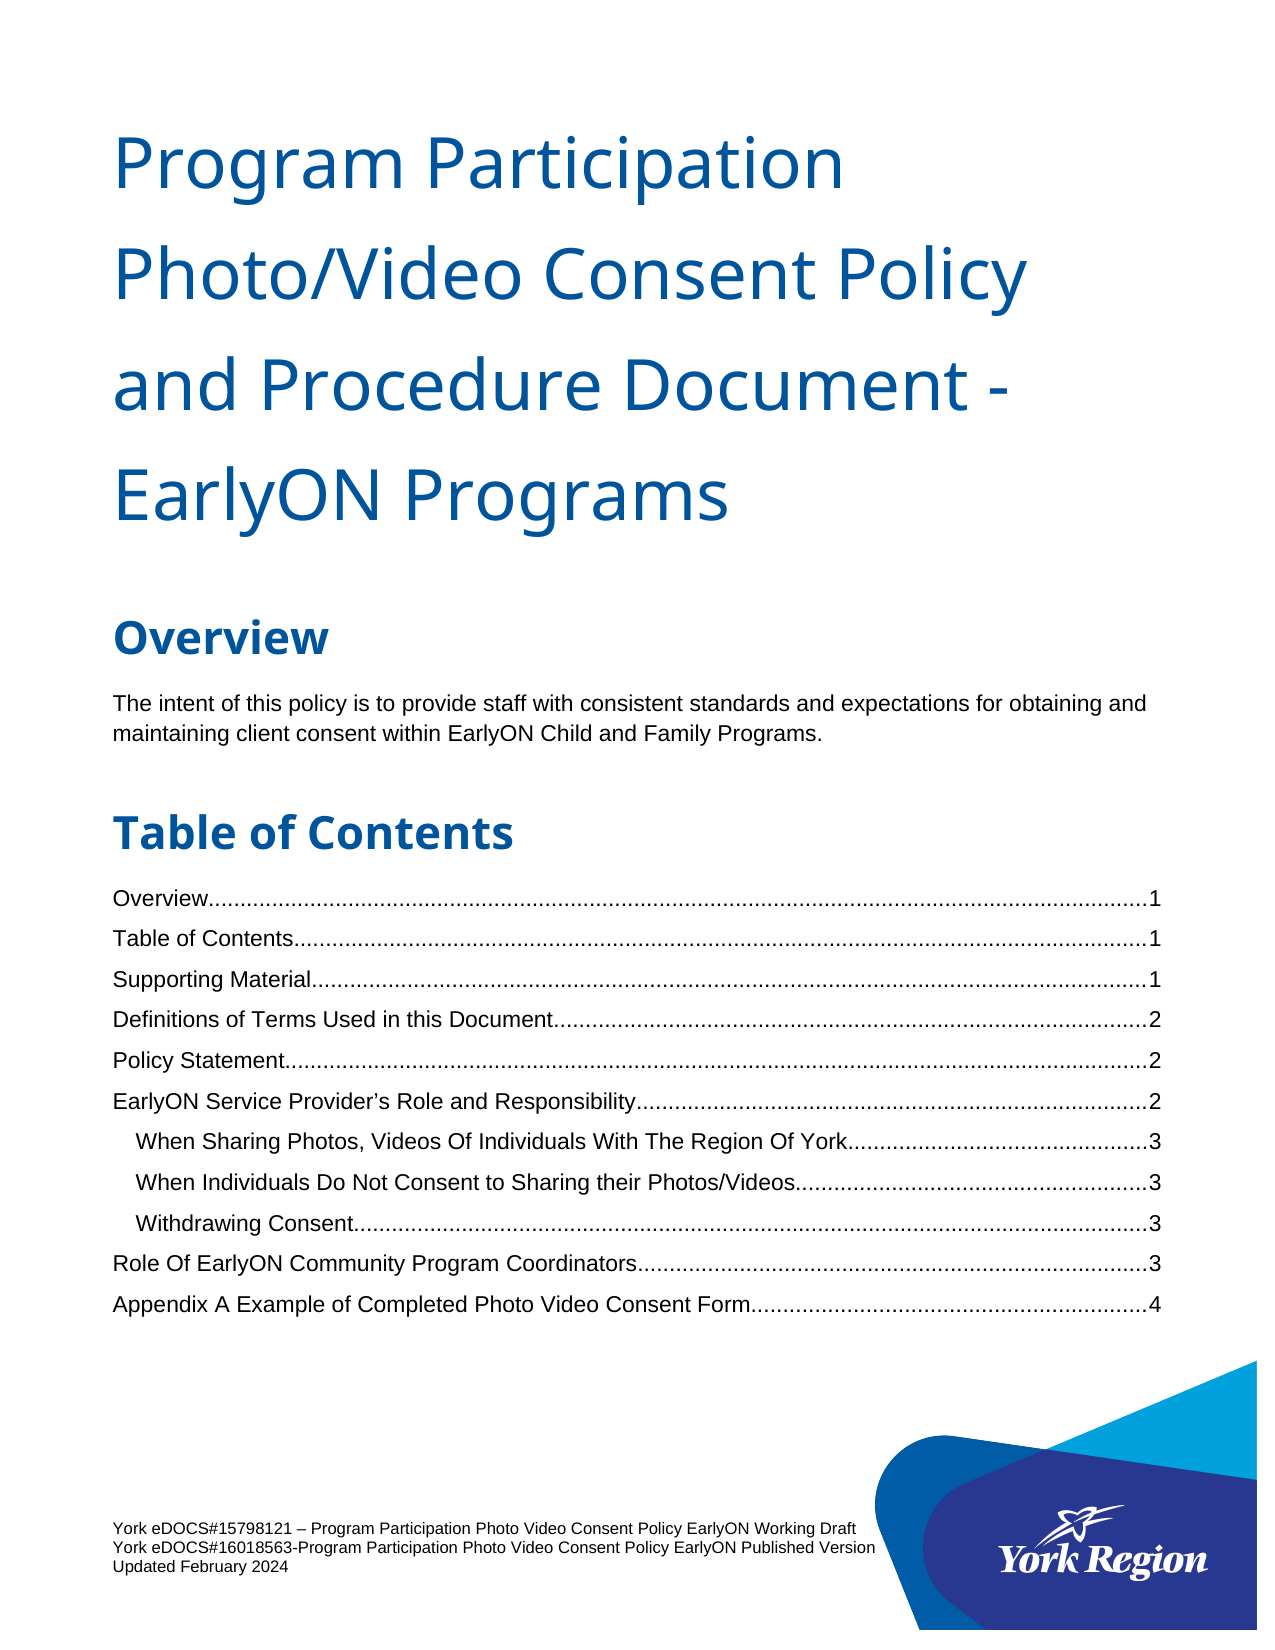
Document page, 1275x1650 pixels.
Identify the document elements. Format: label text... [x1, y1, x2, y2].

text The intent of this policy is to provide staff with consistent standards and expectations for obtaining and [112, 690, 1162, 716]
subtitle Table of Contents [112, 800, 1162, 863]
text maintaining client consent within EarlyON Child and Family Programs. [112, 720, 1162, 747]
subtitle Overview [112, 606, 1162, 668]
picture [825, 1350, 1275, 1650]
text Program Participation Photo/Video Consent Policy and Procedure Document - EarlyON Programs [112, 112, 1162, 541]
